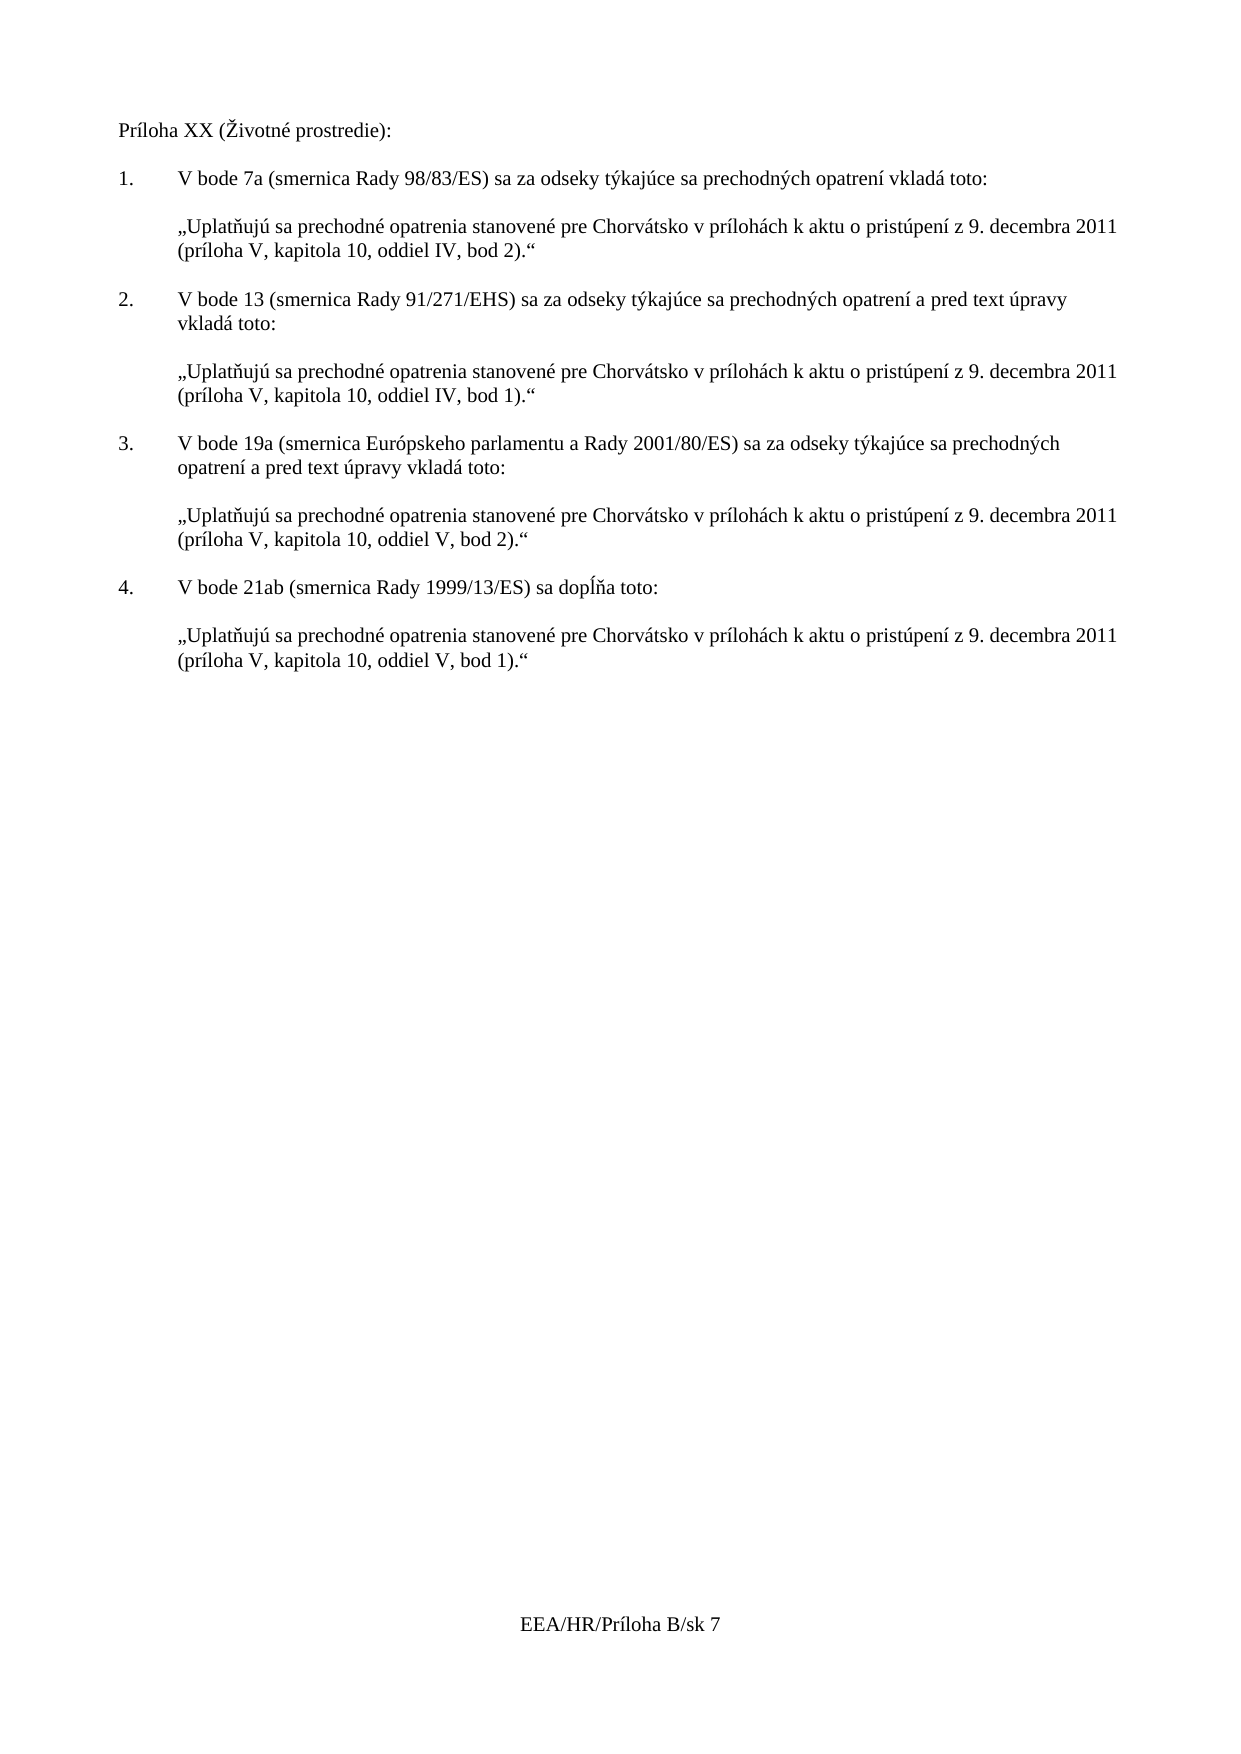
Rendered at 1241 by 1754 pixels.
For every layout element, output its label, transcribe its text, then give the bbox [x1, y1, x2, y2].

text „Uplatňujú sa prechodné opatrenia stanovené pre Chorvátsko v prílohách k aktu o pristúpení z 9. decembra 2011 (príloha V, kapitola 10, oddiel V, bod 2).“ [177, 503, 1122, 551]
text 2. V bode 13 (smernica Rady 91/271/EHS) sa za odseky týkajúce sa prechodných opatrení a pred text úpravy vkladá toto: [118, 287, 1122, 335]
text 3. V bode 19a (smernica Európskeho parlamentu a Rady 2001/80/ES) sa za odseky týkajúce sa prechodných opatrení a pred text úpravy vkladá toto: [118, 431, 1122, 479]
text 1. V bode 7a (smernica Rady 98/83/ES) sa za odseky týkajúce sa prechodných opatrení vkladá toto: [118, 166, 1122, 190]
text „Uplatňujú sa prechodné opatrenia stanovené pre Chorvátsko v prílohách k aktu o pristúpení z 9. decembra 2011 (príloha V, kapitola 10, oddiel IV, bod 1).“ [177, 359, 1122, 407]
text 4. V bode 21ab (smernica Rady 1999/13/ES) sa dopĺňa toto: [118, 575, 1122, 599]
text „Uplatňujú sa prechodné opatrenia stanovené pre Chorvátsko v prílohách k aktu o pristúpení z 9. decembra 2011 (príloha V, kapitola 10, oddiel IV, bod 2).“ [177, 214, 1122, 262]
text Príloha XX (Životné prostredie): [118, 118, 1122, 142]
text „Uplatňujú sa prechodné opatrenia stanovené pre Chorvátsko v prílohách k aktu o pristúpení z 9. decembra 2011 (príloha V, kapitola 10, oddiel V, bod 1).“ [177, 623, 1122, 672]
